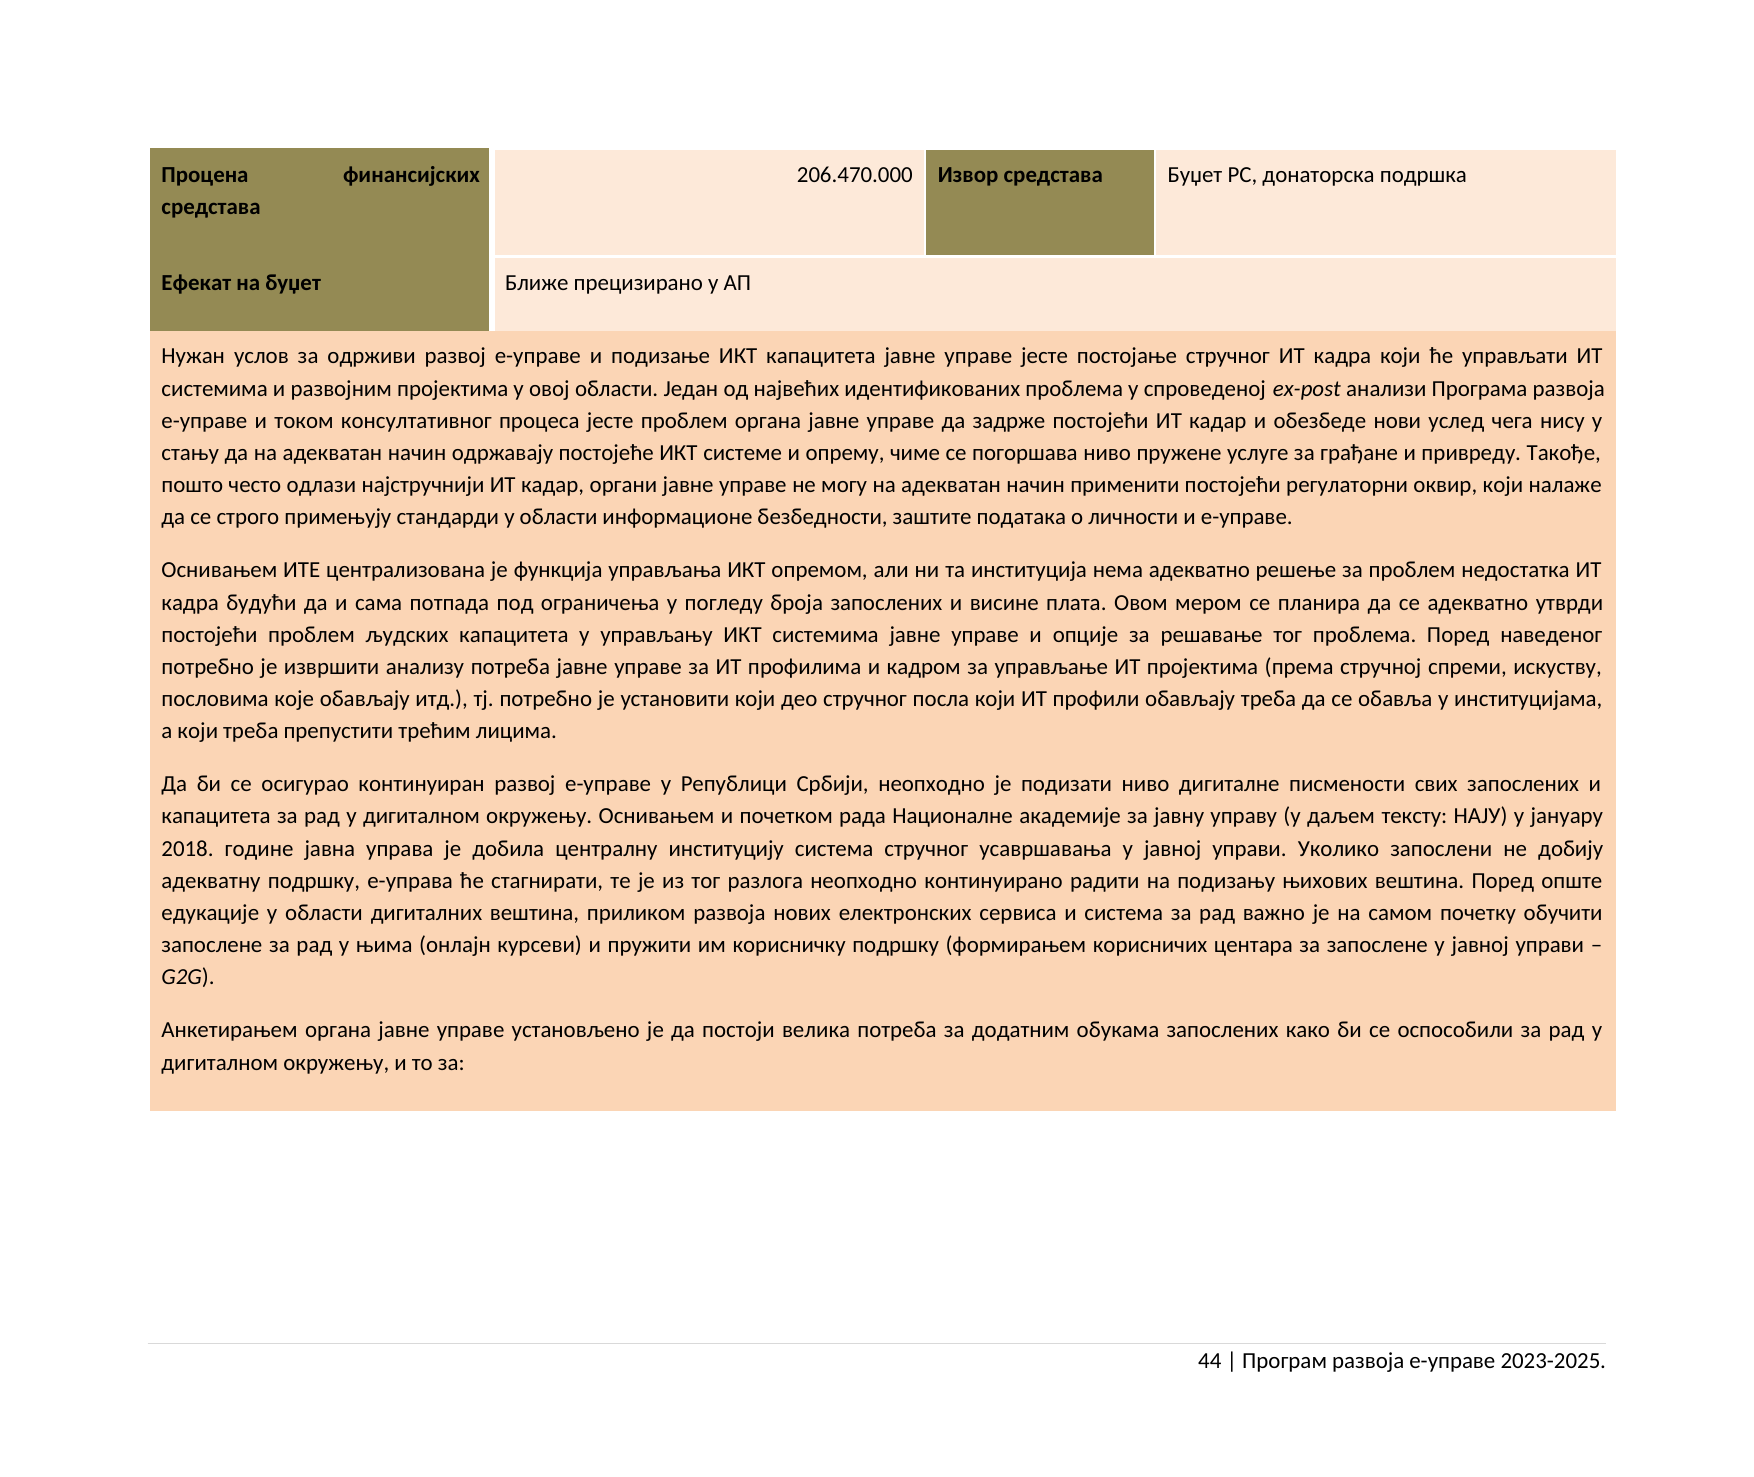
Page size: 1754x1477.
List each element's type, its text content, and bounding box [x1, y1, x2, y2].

table_cell Ефекат на буџет [150, 255, 489, 331]
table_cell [150, 331, 1616, 1111]
table_cell Извор средстава [926, 150, 1154, 255]
table_cell Процена финансијских средстава [150, 148, 489, 255]
table_cell Ближе прецизирано у АП [495, 258, 1616, 331]
table_cell 206.470.000 [495, 150, 924, 255]
table_cell Буџет РС, донаторска подршка [1156, 150, 1616, 255]
